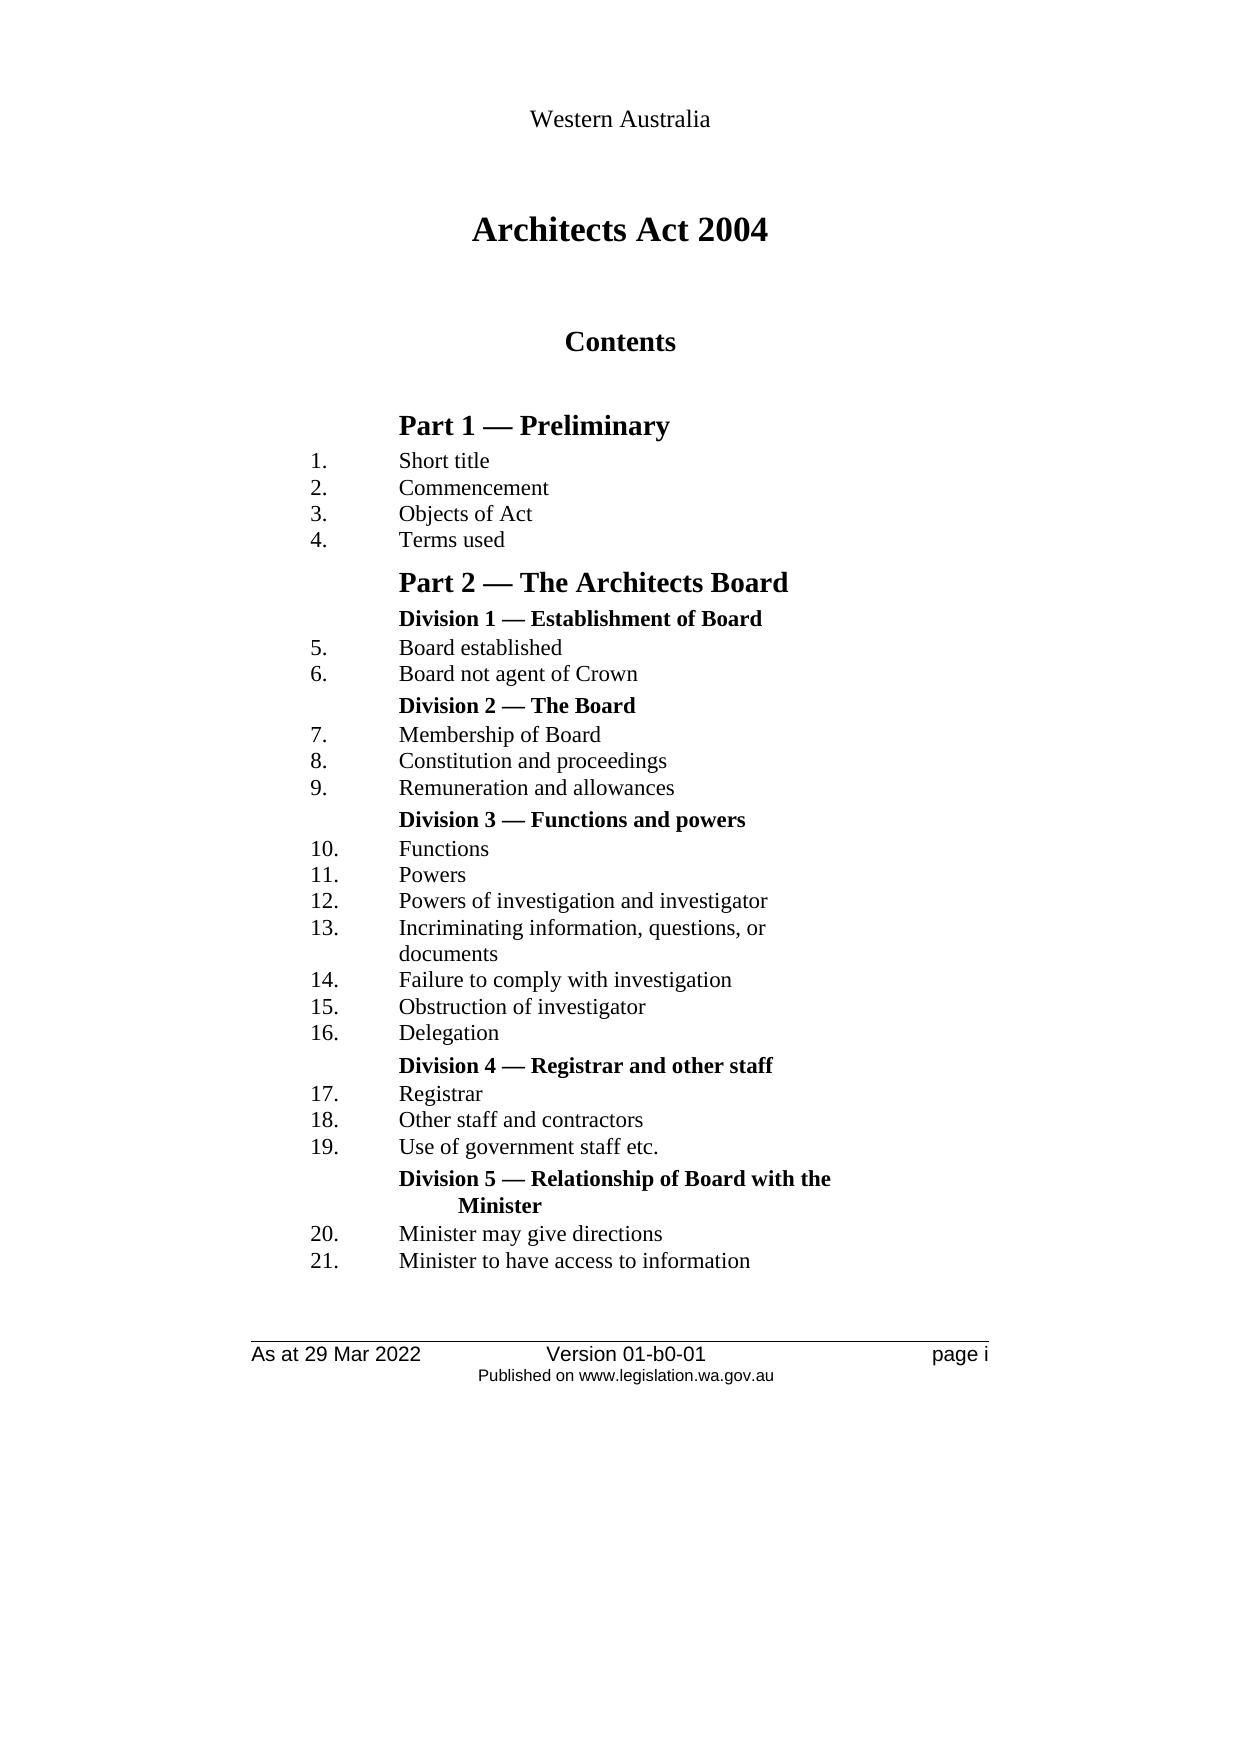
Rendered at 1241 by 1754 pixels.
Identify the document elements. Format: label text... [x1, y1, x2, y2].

text Western Australia [251, 104, 989, 133]
text 16. Delegation 12 [310, 1019, 871, 1046]
text 5. Board established 5 [310, 633, 871, 660]
text Architects Act 2004 [251, 208, 989, 249]
text 18. Other staff and contractors 13 [310, 1107, 871, 1133]
text Part 1 — Preliminary [399, 408, 871, 441]
text 10. Functions 6 [310, 835, 871, 861]
text 13. Incriminating information, questions, or documents 10 [310, 914, 871, 966]
text 17. Registrar 13 [310, 1080, 871, 1107]
text 4. Terms used 2 [310, 526, 871, 553]
text Division 2 — The Board [399, 692, 871, 719]
text 12. Powers of investigation and investigator 8 [310, 887, 871, 914]
text Division 5 — Relationship of Board with the Minister [399, 1166, 871, 1218]
text 7. Membership of Board 5 [310, 721, 871, 747]
text 11. Powers 7 [310, 861, 871, 887]
text 15. Obstruction of investigator 12 [310, 993, 871, 1019]
text 2. Commencement 2 [310, 474, 871, 500]
text 21. Minister to have access to information 15 [310, 1247, 871, 1273]
text Division 3 — Functions and powers [399, 806, 871, 833]
text 19. Use of government staff etc. 13 [310, 1133, 871, 1159]
text Contents [491, 324, 749, 358]
text Part 2 — The Architects Board [399, 565, 871, 599]
text Division 4 — Registrar and other staff [399, 1052, 871, 1078]
text 20. Minister may give directions 14 [310, 1220, 871, 1247]
text Division 1 — Establishment of Board [399, 605, 871, 631]
text 3. Objects of Act 2 [310, 500, 871, 526]
text 6. Board not agent of Crown 5 [310, 660, 871, 686]
text 9. Remuneration and allowances 6 [310, 774, 871, 800]
text 8. Constitution and proceedings 6 [310, 747, 871, 774]
text 1. Short title 2 [310, 447, 871, 474]
text 14. Failure to comply with investigation 11 [310, 966, 871, 993]
